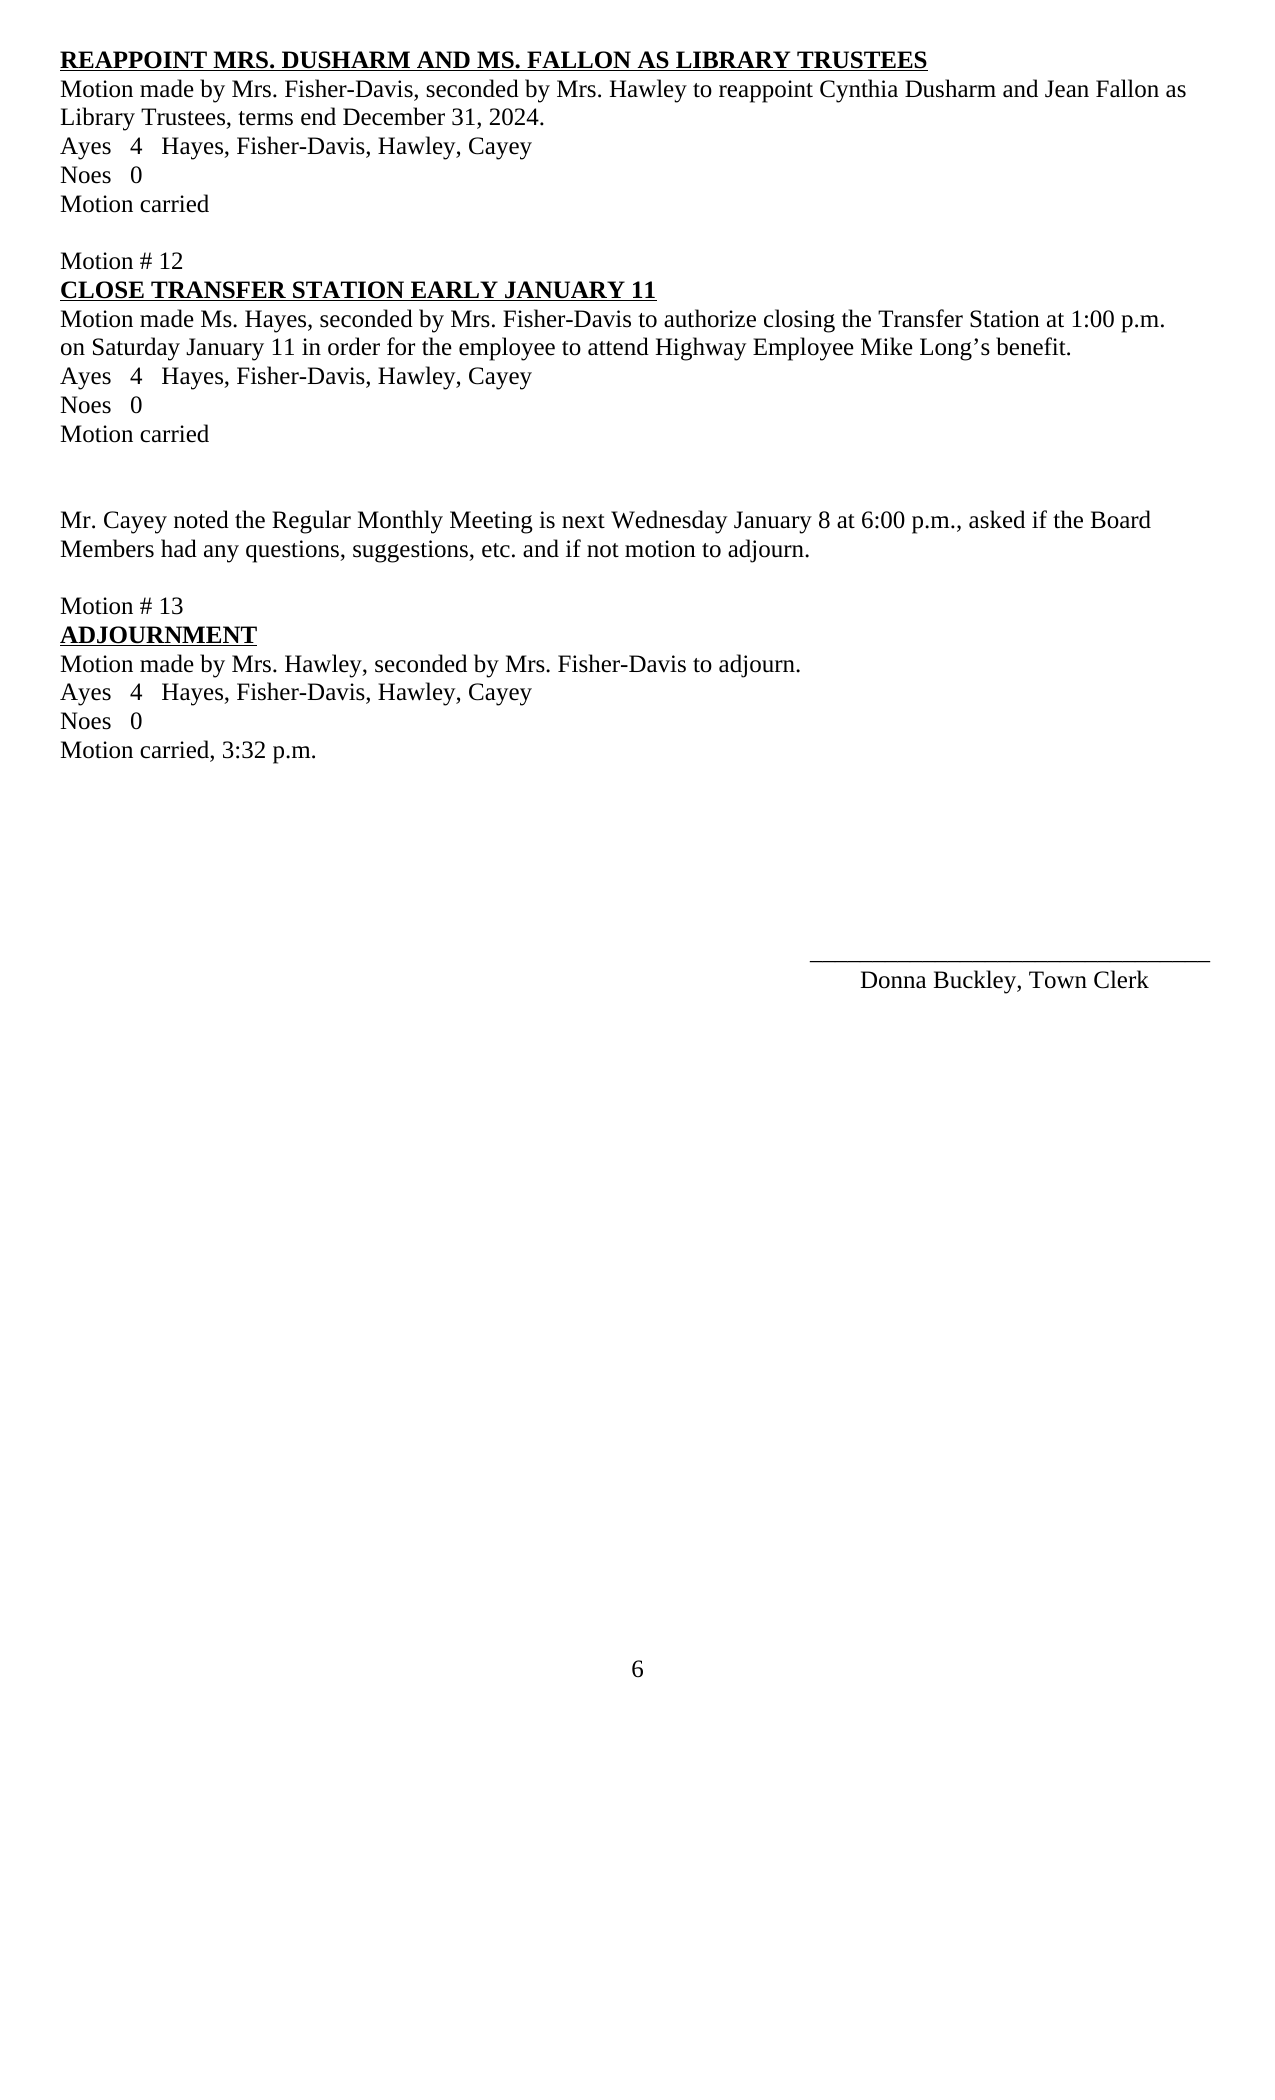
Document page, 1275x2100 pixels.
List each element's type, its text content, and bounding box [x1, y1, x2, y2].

text Motion # 13 [60, 591, 1215, 620]
text Noes 0 [60, 390, 1215, 419]
text Mr. Cayey noted the Regular Monthly Meeting is next Wednesday January 8 at 6:00 p.m., asked if the Board Members had any questions, suggestions, etc. and if not motion to adjourn. [60, 505, 1215, 562]
text Motion carried [60, 419, 1215, 447]
text Ayes 4 Hayes, Fisher-Davis, Hawley, Cayey [60, 361, 1215, 390]
text Motion made by Mrs. Hawley, seconded by Mrs. Fisher-Davis to adjourn. [60, 649, 1215, 677]
text Motion # 12 [60, 246, 1215, 275]
text Motion made by Mrs. Fisher-Davis, seconded by Mrs. Hawley to reappoint Cynthia Dusharm and Jean Fallon as Library Trustees, terms end December 31, 2024. [60, 74, 1215, 131]
text Motion carried, 3:32 p.m. [60, 735, 1215, 764]
text 6 [60, 1654, 1215, 1683]
text Noes 0 [60, 160, 1215, 189]
text ADJOURNMENT [60, 620, 1215, 649]
text Ayes 4 Hayes, Fisher-Davis, Hawley, Cayey [60, 677, 1215, 706]
text REAPPOINT MRS. DUSHARM AND MS. FALLON AS LIBRARY TRUSTEES [60, 45, 1215, 74]
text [60, 131, 1215, 160]
text CLOSE TRANSFER STATION EARLY JANUARY 11 [60, 275, 1215, 304]
text on Saturday January 11 in order for the employee to attend Highway Employee Mike Long’s benefit. [60, 332, 1215, 361]
text Noes 0 [60, 706, 1215, 735]
text Donna Buckley, Town Clerk [60, 965, 1215, 994]
text Motion made Ms. Hayes, seconded by Mrs. Fisher-Davis to authorize closing the Transfer Station at 1:00 p.m. [60, 304, 1215, 332]
text Motion carried [60, 189, 1215, 217]
text ________________________________ [60, 936, 1215, 965]
